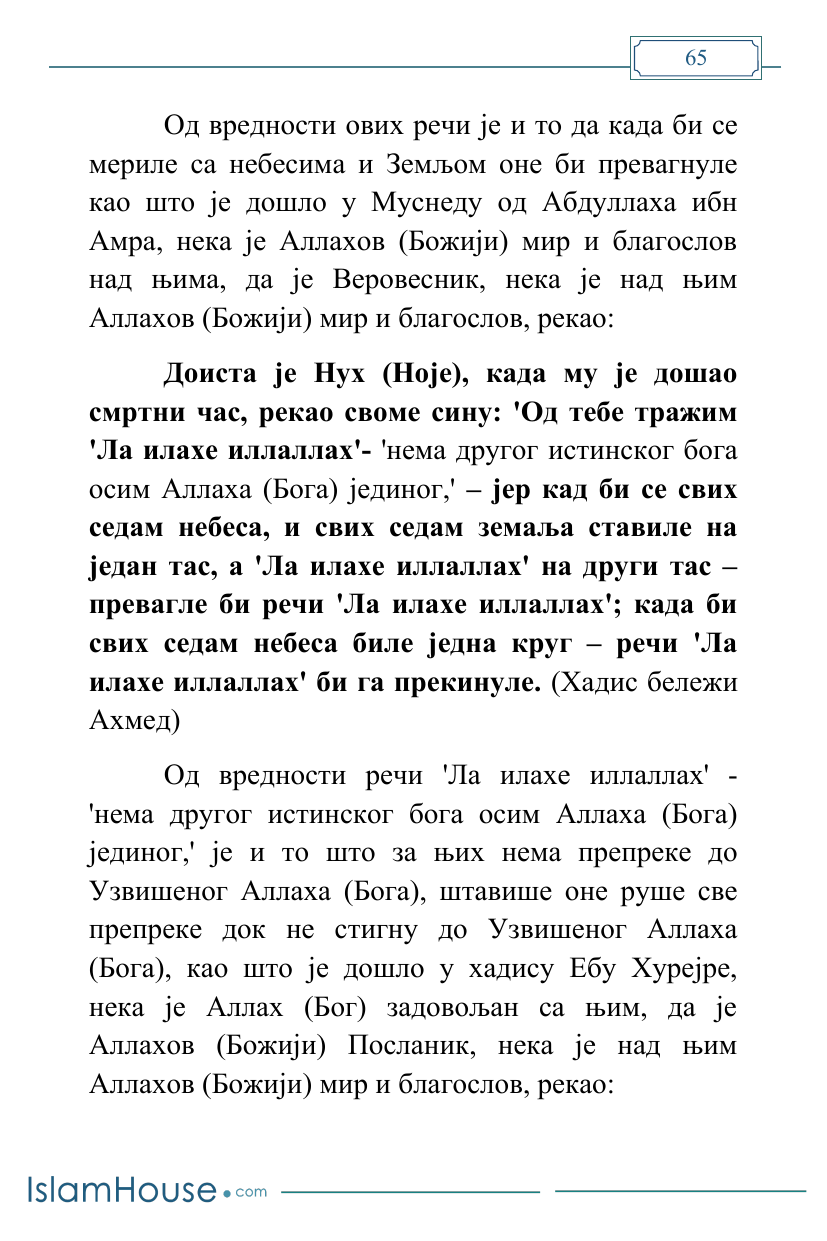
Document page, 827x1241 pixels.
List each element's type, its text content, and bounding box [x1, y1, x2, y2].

text Од вредности речи 'Ла илахе иллаллах' - 'нема другог истинског бога осим Аллаха (Бога) јединог,' је и то што за њих нема препреке до Узвишеног Аллаха (Бога), штавише оне руше све препреке док не стигну до Узвишеног Аллаха (Бога), као што је дошло у хадису Ебу Хурејре, нека је Аллах (Бог) задовољан са њим, да је Аллахов (Божији) Посланик, нека је над њим Аллахов (Божији) мир и благослов, рекао: [89, 757, 738, 1099]
text Доиста је Нух (Ноје), када му је дошао смртни час, рекао своме сину: 'Од тебе тражим 'Ла илахе иллаллах'- 'нема другог истинског бога осим Аллаха (Бога) јединог,' – јер кад би се свих седам небеса, и свих седам земаља ставиле на један тас, а 'Ла илахе иллаллах' на други тас – превагле би речи 'Ла илахе иллаллах'; када би свих седам небеса биле једна круг – речи 'Ла илахе иллаллах' би га прекинуле. (Хадис бележи Ахмед) [89, 355, 738, 736]
picture [548, 1170, 807, 1208]
text Од вредности ових речи је и то да када би се мериле са небесима и Земљом оне би превагнуле као што је дошло у Муснеду од Абдуллаха ибн Амра, нека је Аллахов (Божији) мир и благослов над њима, да је Веровесник, нека је над њим Аллахов (Божији) мир и благослов, рекао: [89, 107, 738, 334]
picture [20, 1171, 541, 1209]
